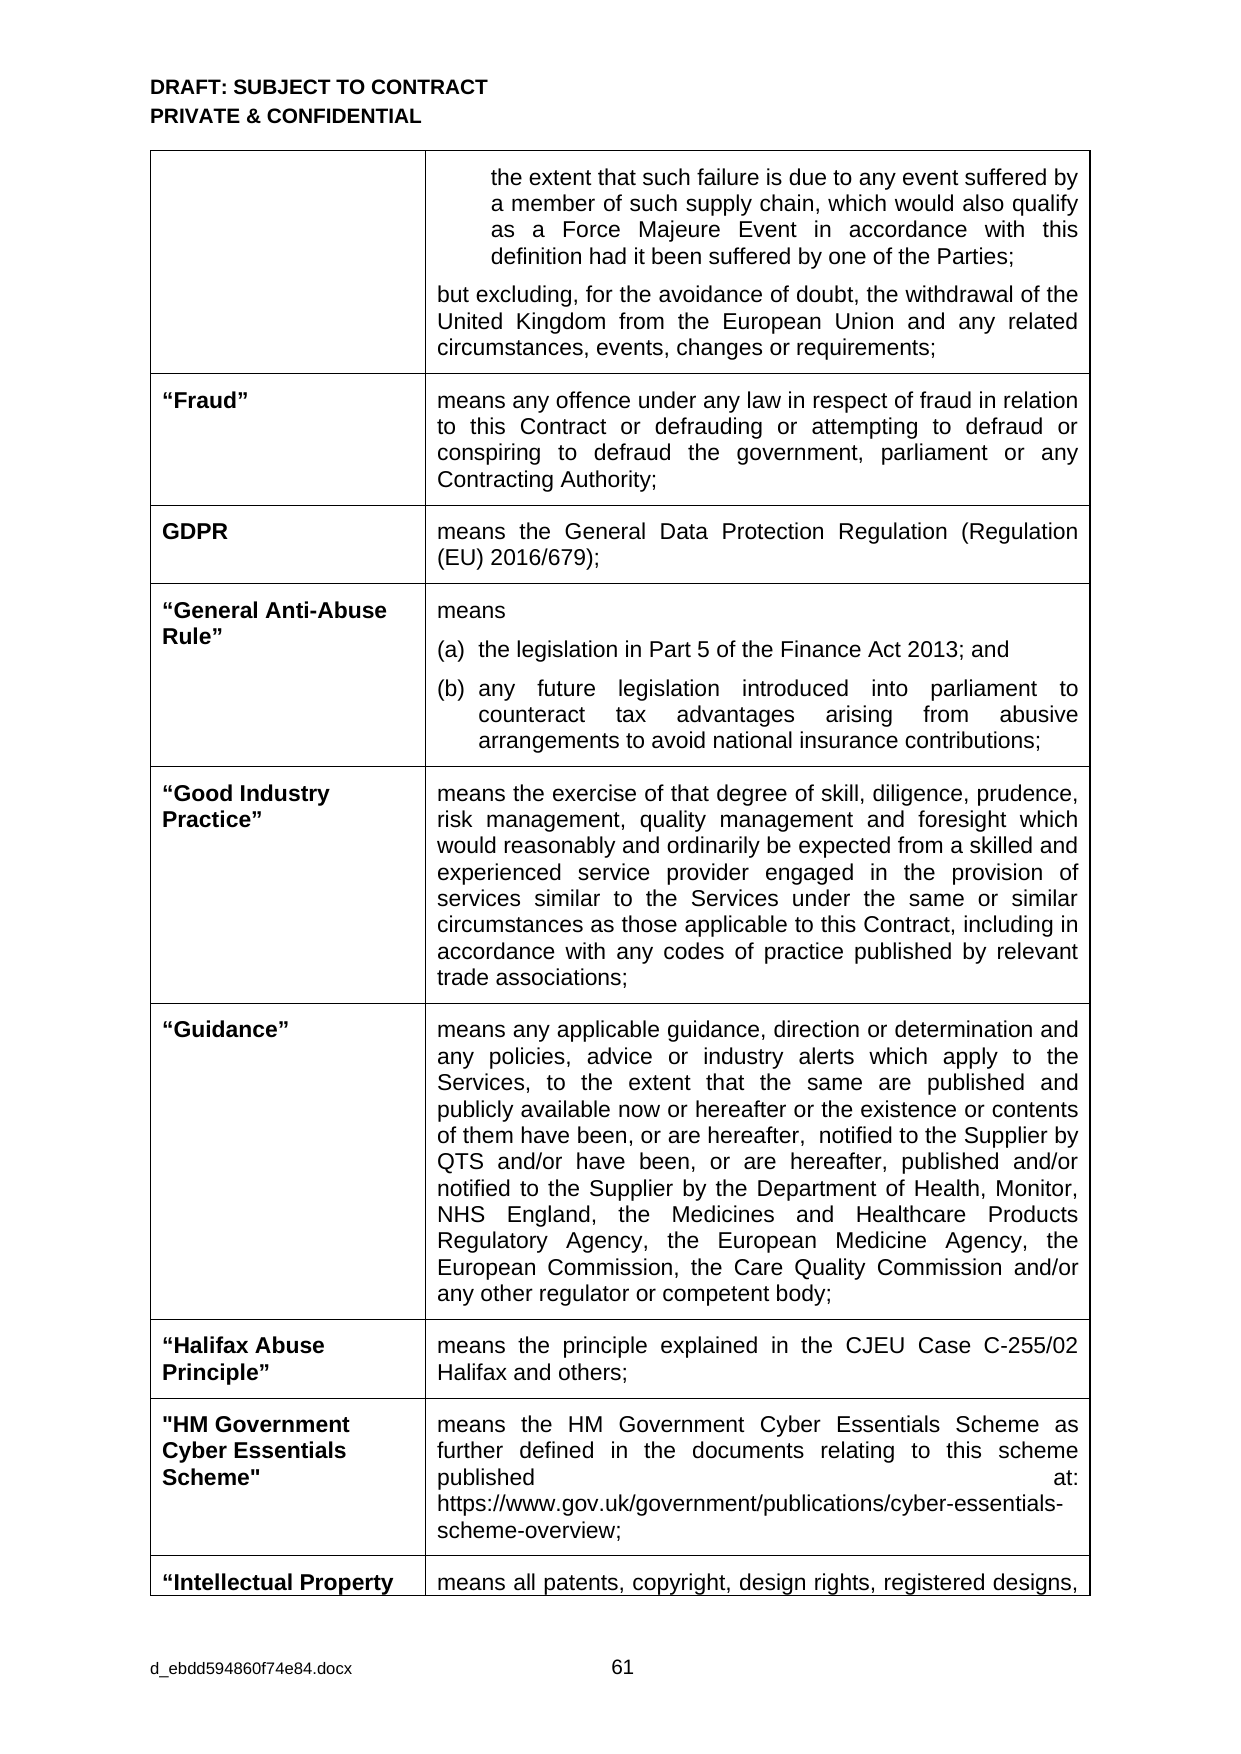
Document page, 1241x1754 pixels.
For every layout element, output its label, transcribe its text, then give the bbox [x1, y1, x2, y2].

table_cell GDPR [151, 506, 425, 583]
table_cell means the General Data Protection Regulation (Regulation (EU) 2016/679); [426, 506, 1089, 583]
table_cell “Good Industry Practice” [151, 767, 425, 1003]
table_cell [426, 151, 1089, 373]
table_cell “Guidance” [151, 1004, 425, 1319]
table_cell means any applicable guidance, direction or determination and any policies, advice or industry alerts which apply to the Services, to the extent that the same are published and publicly available now or hereafter or the existence or contents of them have been, or are hereafter, notified to the Supplier by QTS and/or have been, or are hereafter, published and/or notified to the Supplier by the Department of Health, Monitor, NHS England, the Medicines and Healthcare Products Regulatory Agency, the European Medicine Agency, the European Commission, the Care Quality Commission and/or any other regulator or competent body; [426, 1004, 1089, 1319]
table_cell means any offence under any law in respect of fraud in relation to this Contract or defrauding or attempting to defraud or conspiring to defraud the government, parliament or any Contracting Authority; [426, 374, 1089, 504]
table_cell "HM Government Cyber Essentials Scheme" [151, 1399, 425, 1555]
table_cell “General Anti-Abuse Rule” [151, 584, 425, 766]
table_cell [151, 151, 425, 373]
table_cell means the exercise of that degree of skill, diligence, prudence, risk management, quality management and foresight which would reasonably and ordinarily be expected from a skilled and experienced service provider engaged in the provision of services similar to the Services under the same or similar circumstances as those applicable to this Contract, including in accordance with any codes of practice published by relevant trade associations; [426, 767, 1089, 1003]
table_cell “Halifax Abuse Principle” [151, 1320, 425, 1398]
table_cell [426, 1556, 1089, 1595]
table_cell means the principle explained in the CJEU Case C-255/02 Halifax and others; [426, 1320, 1089, 1398]
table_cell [151, 1556, 425, 1595]
table_cell “Fraud” [151, 374, 425, 504]
table_cell means the HM Government Cyber Essentials Scheme as further defined in the documents relating to this scheme published at: https://www.gov.uk/government/publications/cyber-essentials-scheme-overview; [426, 1399, 1089, 1555]
table_cell means (a) the legislation in Part 5 of the Finance Act 2013; and (b) any future legislation introduced into parliament to counteract tax advantages arising from abusive arrangements to avoid national insurance contributions; [426, 584, 1089, 766]
